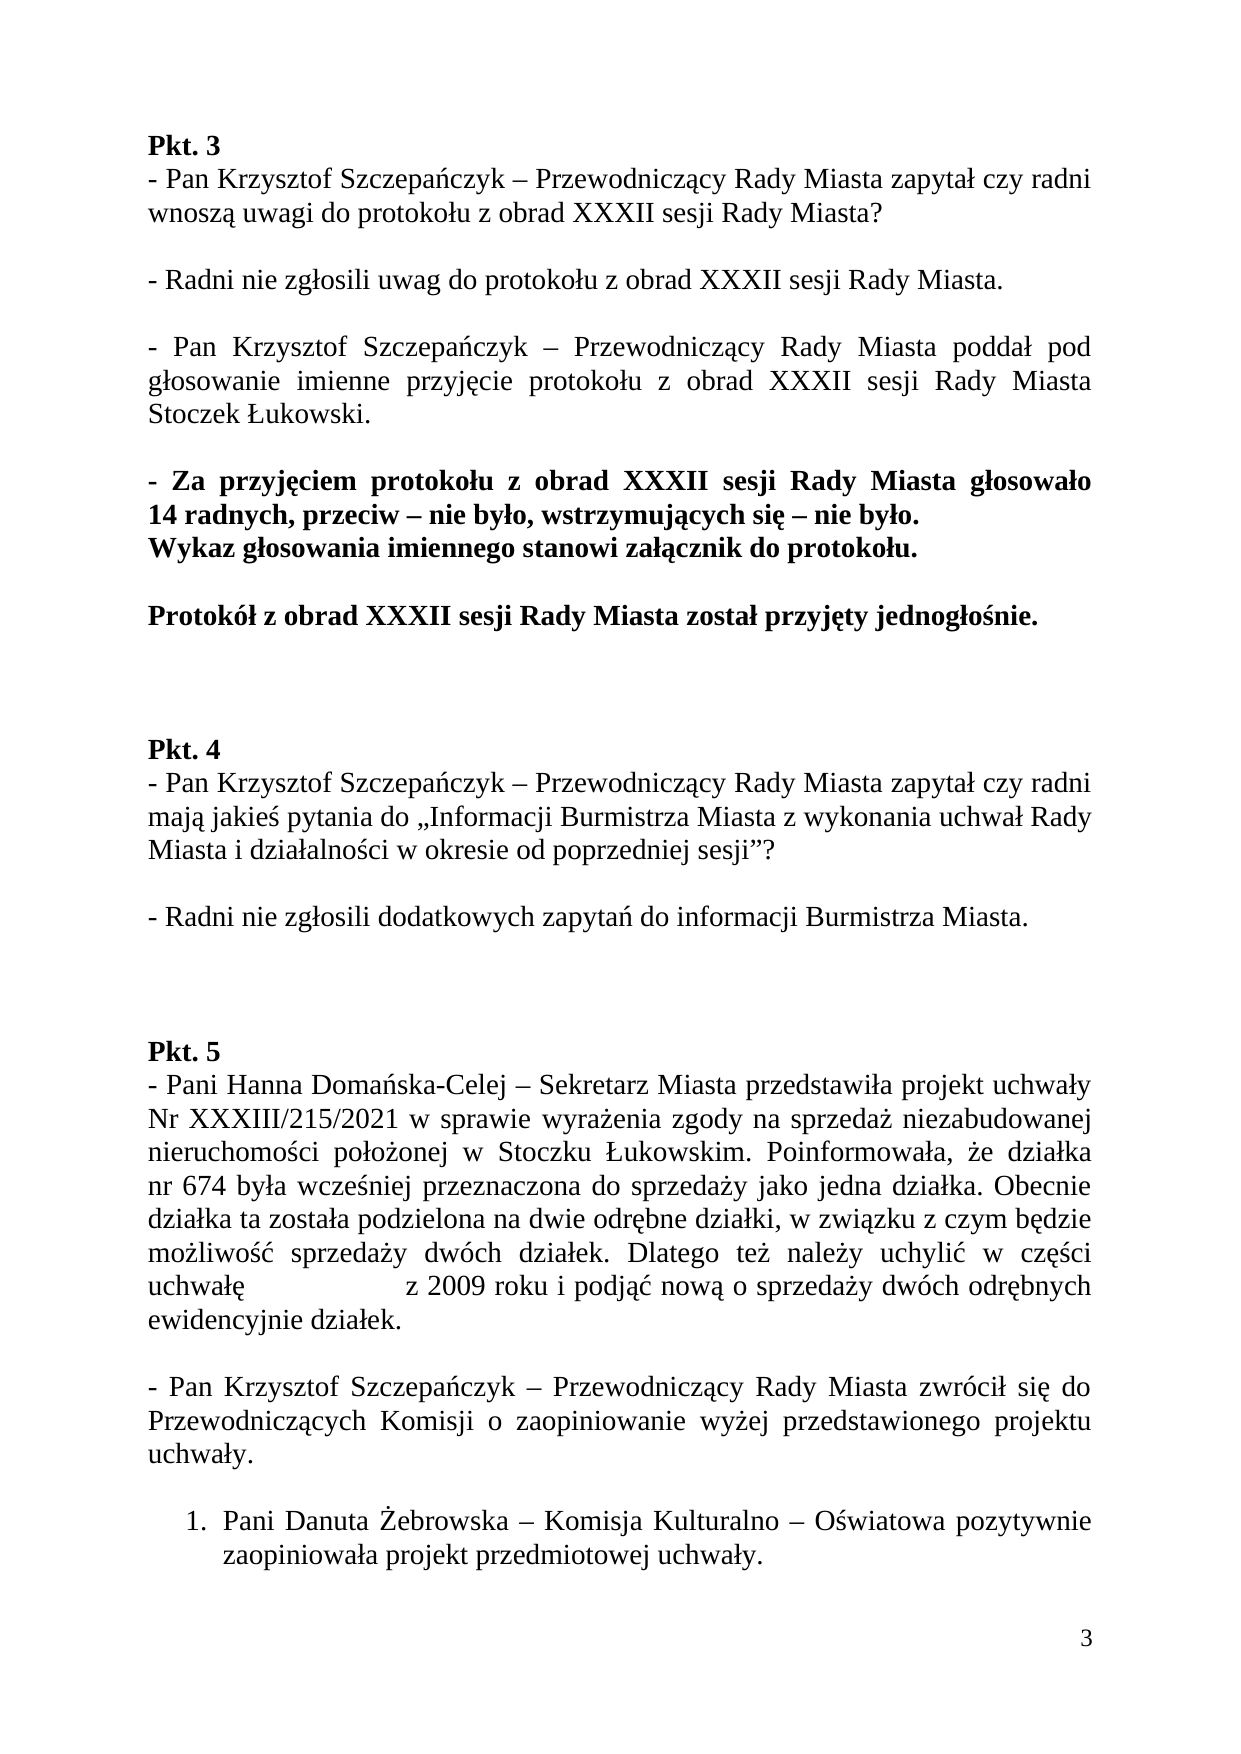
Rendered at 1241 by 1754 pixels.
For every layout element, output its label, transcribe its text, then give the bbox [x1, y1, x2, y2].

text Pkt. 5 [148, 1034, 1092, 1067]
text Wykaz głosowania imiennego stanowi załącznik do protokołu. [148, 531, 1092, 564]
text Pkt. 3 [148, 128, 1092, 162]
text - Za przyjęciem protokołu z obrad XXXII sesji Rady Miasta głosowało 14 radnych, przeciw – nie było, wstrzymujących się – nie było. [148, 463, 1092, 531]
text - Pani Hanna Domańska-Celej – Sekretarz Miasta przedstawiła projekt uchwały Nr XXXIII/215/2021 w sprawie wyrażenia zgody na sprzedaż niezabudowanej nieruchomości położonej w Stoczku Łukowskim. Poinformowała, że działka nr 674 była wcześniej przeznaczona do sprzedaży jako jedna działka. Obecnie działka ta została podzielona na dwie odrębne działki, w związku z czym będzie możliwość sprzedaży dwóch działek. Dlatego też należy uchylić w części uchwałę z 2009 roku i podjąć nową o sprzedaży dwóch odrębnych ewidencyjnie działek. [148, 1067, 1092, 1336]
text - Radni nie zgłosili dodatkowych zapytań do informacji Burmistrza Miasta. [148, 899, 1092, 933]
text - Radni nie zgłosili uwag do protokołu z obrad XXXII sesji Rady Miasta. [148, 262, 1092, 296]
text Protokół z obrad XXXII sesji Rady Miasta został przyjęty jednogłośnie. [148, 598, 1092, 631]
list Pani Danuta Żebrowska – Komisja Kulturalno – Oświatowa pozytywnie zaopiniowała projekt przedmiotowej uchwały. [185, 1503, 1092, 1570]
text - Pan Krzysztof Szczepańczyk – Przewodniczący Rady Miasta zapytał czy radni wnoszą uwagi do protokołu z obrad XXXII sesji Rady Miasta? [148, 162, 1092, 229]
text - Pan Krzysztof Szczepańczyk – Przewodniczący Rady Miasta zapytał czy radni mają jakieś pytania do „Informacji Burmistrza Miasta z wykonania uchwał Rady Miasta i działalności w okresie od poprzedniej sesji”? [148, 765, 1092, 866]
text Pkt. 4 [148, 732, 1092, 765]
text - Pan Krzysztof Szczepańczyk – Przewodniczący Rady Miasta poddał pod głosowanie imienne przyjęcie protokołu z obrad XXXII sesji Rady Miasta Stoczek Łukowski. [148, 329, 1092, 430]
text - Pan Krzysztof Szczepańczyk – Przewodniczący Rady Miasta zwrócił się do Przewodniczących Komisji o zaopiniowanie wyżej przedstawionego projektu uchwały. [148, 1369, 1092, 1470]
